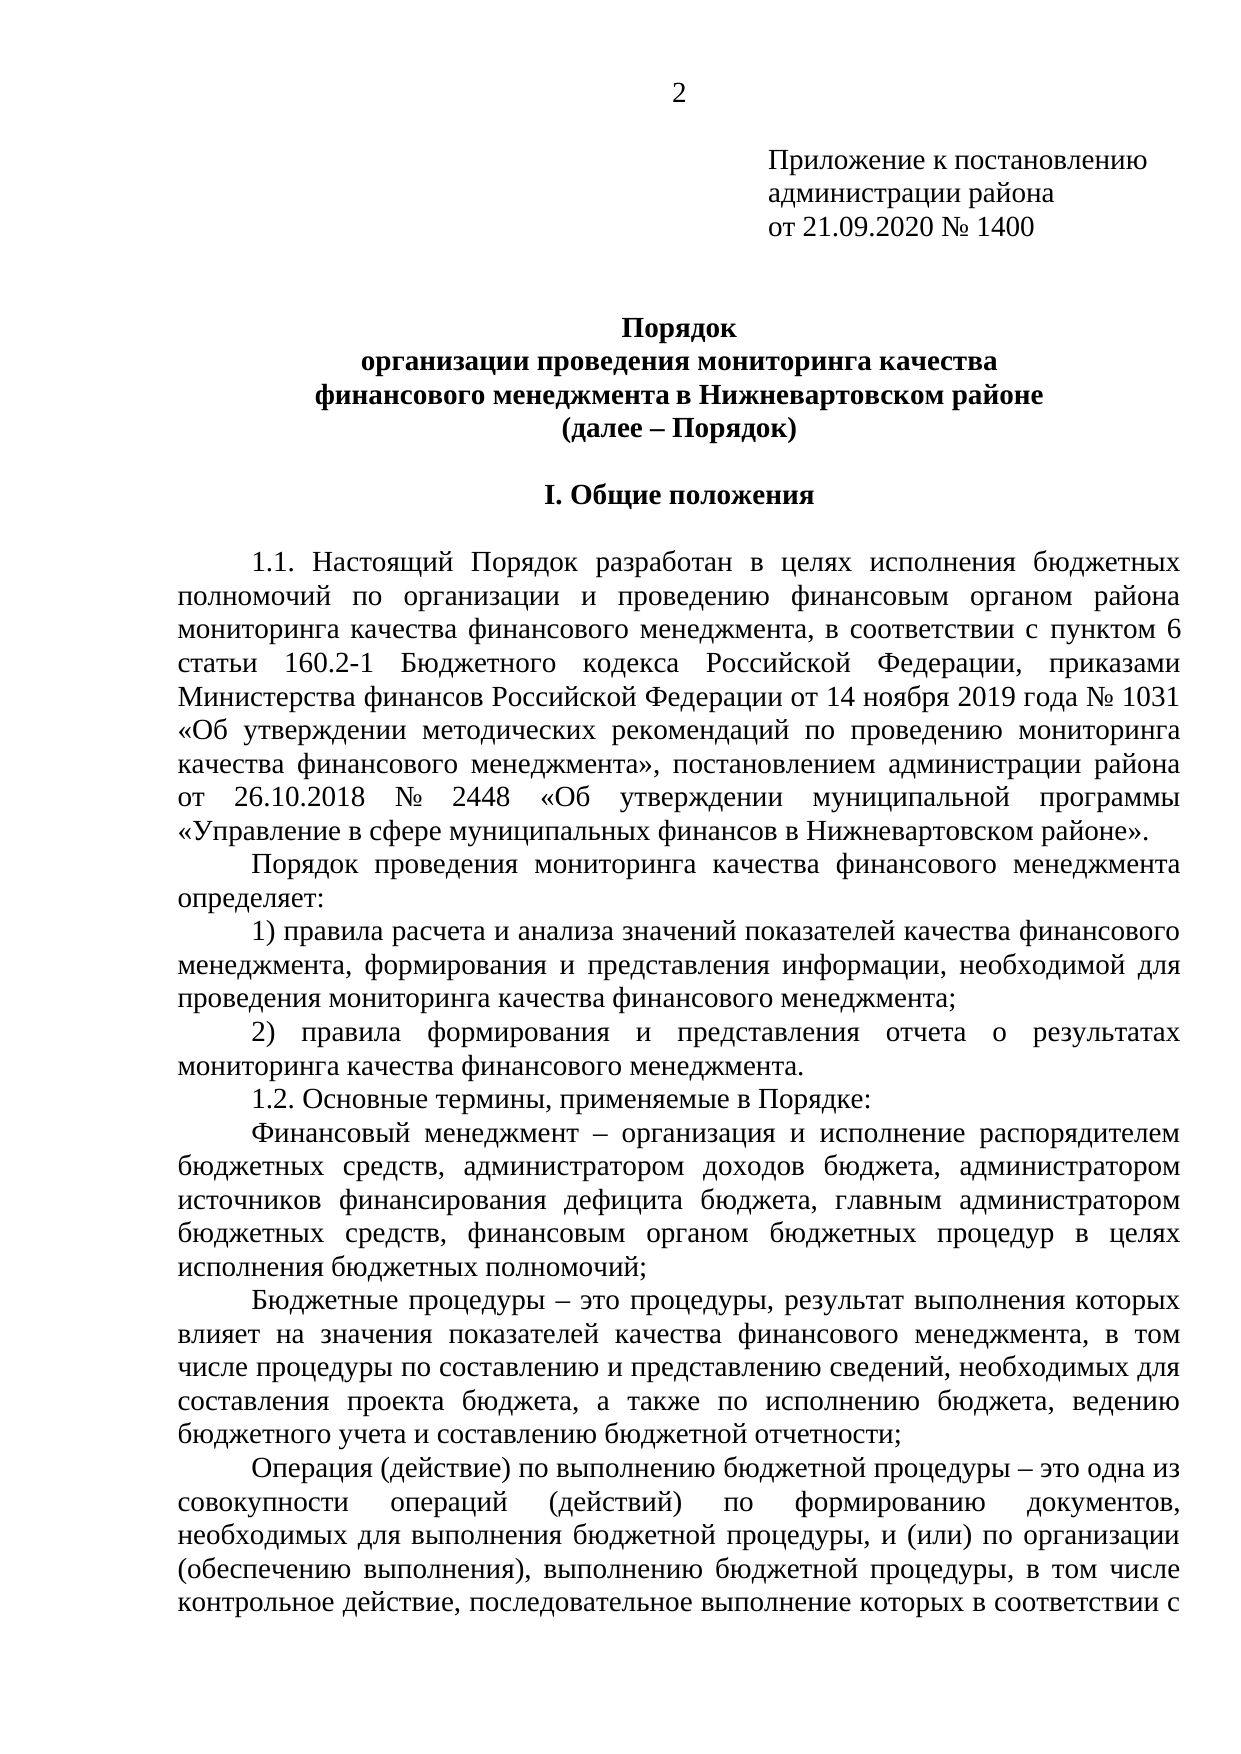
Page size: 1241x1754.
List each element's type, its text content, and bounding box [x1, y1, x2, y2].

text 1) правила расчета и анализа значений показателей качества финансового менеджмента, формирования и представления информации, необходимой для проведения мониторинга качества финансового менеджмента; [177, 913, 1181, 1014]
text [177, 1450, 1181, 1618]
text Приложение к постановлению [768, 142, 1181, 176]
text администрации района [768, 176, 1181, 209]
text 1.2. Основные термины, применяемые в Порядке: [177, 1081, 1181, 1115]
text Финансовый менеджмент – организация и исполнение распорядителем бюджетных средств, администратором доходов бюджета, администратором источников финансирования дефицита бюджета, главным администратором бюджетных средств, финансовым органом бюджетных процедур в целях исполнения бюджетных полномочий; [177, 1115, 1181, 1282]
text от 21.09.2020 № 1400 [768, 209, 1181, 243]
text Порядок проведения мониторинга качества финансового менеджмента определяет: [177, 846, 1181, 913]
text Бюджетные процедуры – это процедуры, результат выполнения которых влияет на значения показателей качества финансового менеджмента, в том числе процедуры по составлению и представлению сведений, необходимых для составления проекта бюджета, а также по исполнению бюджета, ведению бюджетного учета и составлению бюджетной отчетности; [177, 1282, 1181, 1450]
text Порядок [177, 310, 1181, 343]
text финансового менеджмента в Нижневартовском районе [177, 377, 1181, 410]
text (далее – Порядок) [177, 410, 1181, 444]
text 2) правила формирования и представления отчета о результатах мониторинга качества финансового менеджмента. [177, 1014, 1181, 1081]
text 1.1. Настоящий Порядок разработан в целях исполнения бюджетных полномочий по организации и проведению финансовым органом района мониторинга качества финансового менеджмента, в соответствии с пунктом 6 статьи 160.2-1 Бюджетного кодекса Российской Федерации, приказами Министерства финансов Российской Федерации от 14 ноября 2019 года № 1031 «Об утверждении методических рекомендаций по проведению мониторинга качества финансового менеджмента», постановлением администрации района от 26.10.2018 № 2448 «Об утверждении муниципальной программы «Управление в сфере муниципальных финансов в Нижневартовском районе». [177, 544, 1181, 846]
text организации проведения мониторинга качества [177, 343, 1181, 377]
text I. Общие положения [177, 477, 1181, 511]
